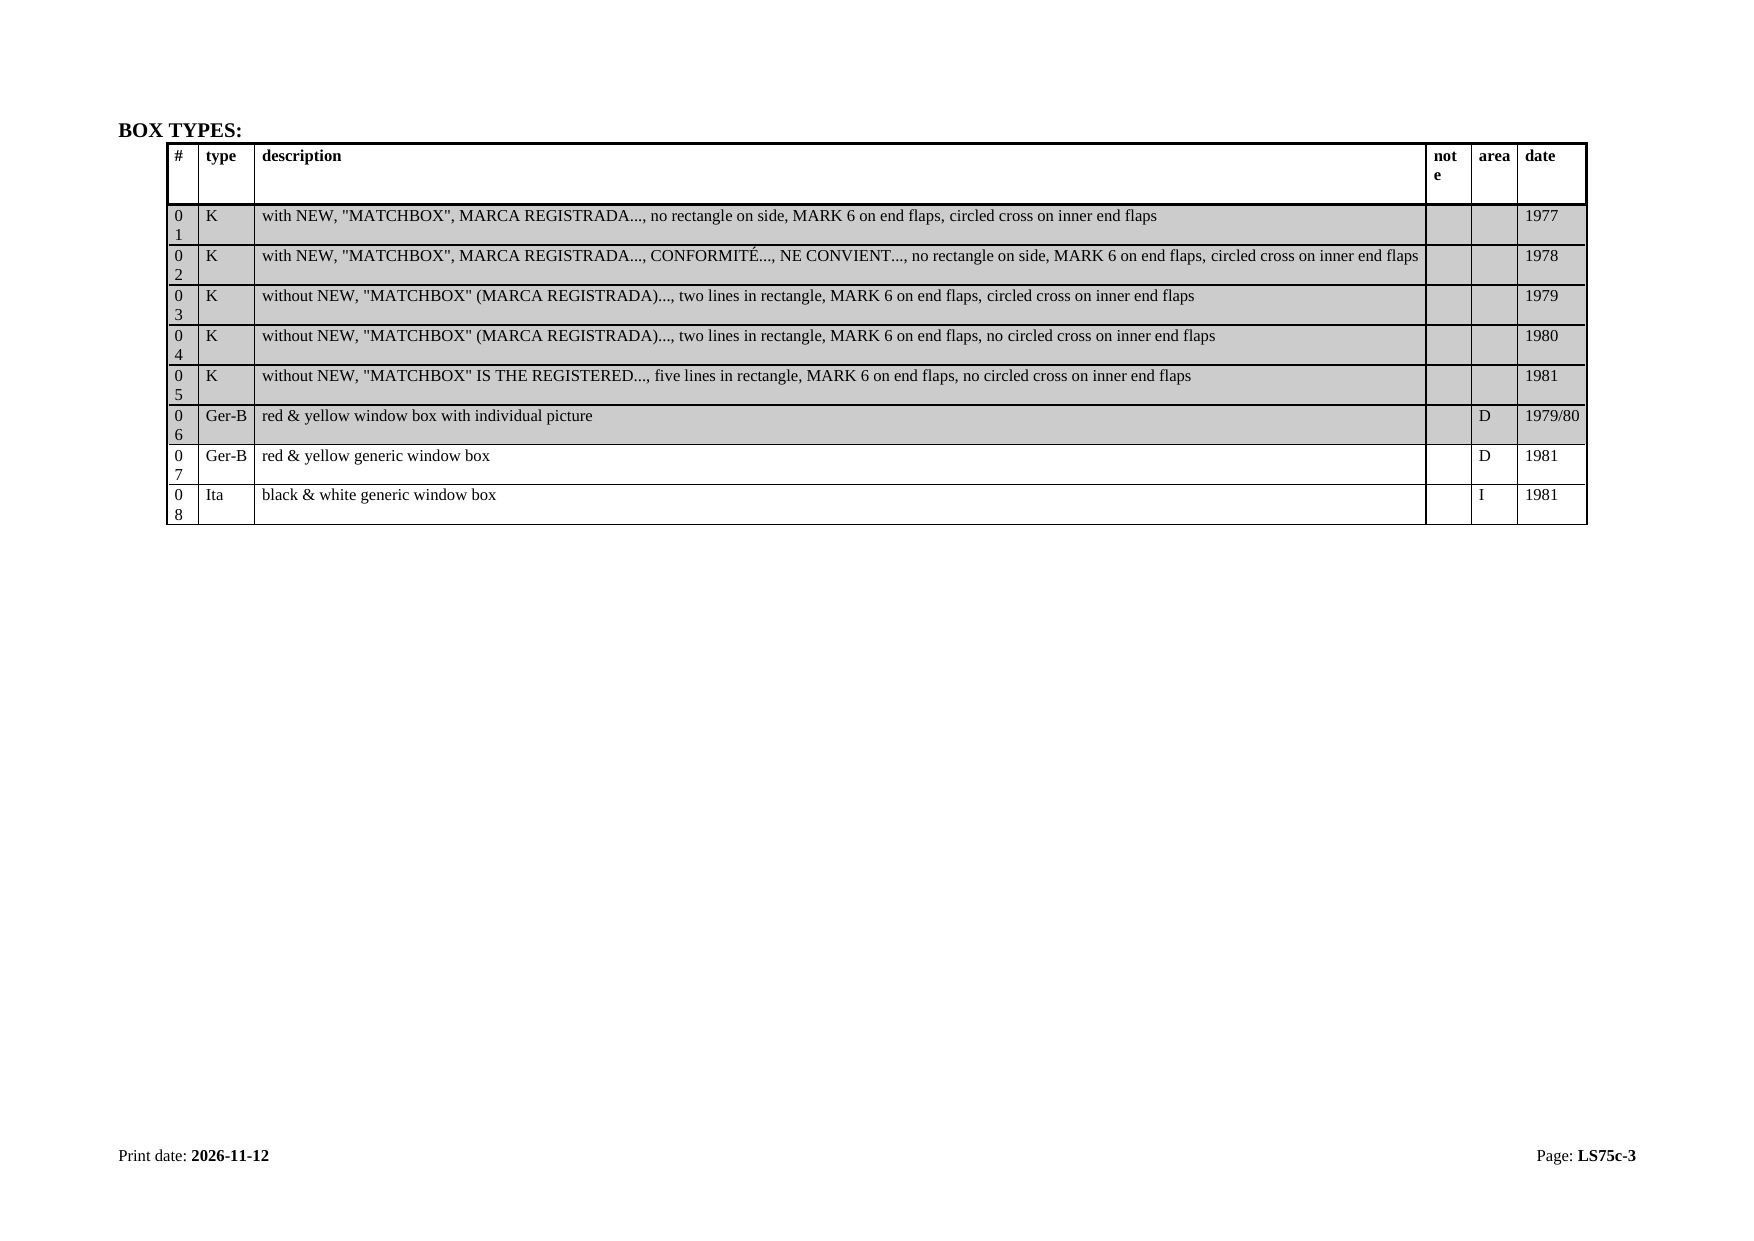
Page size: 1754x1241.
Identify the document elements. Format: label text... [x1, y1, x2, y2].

table_cell I [1472, 485, 1517, 523]
table_cell [1472, 206, 1517, 244]
table_cell 03 [168, 284, 198, 324]
table_cell 1979/80 [1518, 404, 1586, 444]
table_cell without NEW, "MATCHBOX" IS THE REGISTERED..., five lines in rectangle, MARK 6 on end flaps, no circled cross on inner end flaps [255, 366, 1425, 404]
table_cell 1980 [1518, 324, 1586, 364]
table_header date [1518, 145, 1585, 203]
table_cell 01 [168, 206, 198, 244]
table_cell [1427, 406, 1471, 444]
table_header area [1472, 145, 1517, 203]
table_cell 1977 [1518, 206, 1586, 244]
text BOX TYPES: [118, 118, 1636, 142]
table_cell [1472, 326, 1517, 364]
table_cell [1427, 286, 1471, 324]
table_header description [255, 145, 1425, 203]
table_cell [1427, 206, 1471, 244]
table_cell black & white generic window box [255, 485, 1425, 523]
table_cell 07 [168, 444, 198, 484]
table_cell red & yellow window box with individual picture [255, 406, 1425, 444]
table_cell K [199, 366, 254, 404]
table_cell 04 [168, 324, 198, 364]
table_cell red & yellow generic window box [255, 445, 1425, 484]
table_cell 08 [168, 484, 198, 523]
table_cell Ger-B [199, 445, 254, 484]
table_header # [169, 145, 198, 203]
table_cell with NEW, "MATCHBOX", MARCA REGISTRADA..., CONFORMITÉ..., NE CONVIENT..., no rectangle on side, MARK 6 on end flaps, circled cross on inner end flaps [255, 246, 1425, 284]
table_cell Ita [199, 485, 254, 523]
table_cell [1427, 445, 1471, 484]
table_cell [1472, 286, 1517, 324]
table_cell 1981 [1518, 444, 1586, 484]
table_cell [1472, 246, 1517, 284]
table_header note [1427, 145, 1471, 203]
table_cell [1472, 366, 1517, 404]
table_cell 1978 [1518, 244, 1586, 284]
table_cell 06 [168, 404, 198, 444]
table_cell 1979 [1518, 284, 1586, 324]
table_cell [1427, 485, 1471, 523]
table_cell without NEW, "MATCHBOX" (MARCA REGISTRADA)..., two lines in rectangle, MARK 6 on end flaps, no circled cross on inner end flaps [255, 326, 1425, 364]
table_cell 02 [168, 244, 198, 284]
table_cell K [199, 286, 254, 324]
table_cell K [199, 326, 254, 364]
table_cell Ger-B [199, 406, 254, 444]
table_cell 05 [168, 364, 198, 404]
table_cell [1427, 326, 1471, 364]
table_cell K [199, 246, 254, 284]
table_cell without NEW, "MATCHBOX" (MARCA REGISTRADA)..., two lines in rectangle, MARK 6 on end flaps, circled cross on inner end flaps [255, 286, 1425, 324]
table_cell D [1472, 406, 1517, 444]
table_cell [1427, 246, 1471, 284]
table_cell 1981 [1518, 484, 1586, 523]
table_cell D [1472, 445, 1517, 484]
table_cell K [199, 206, 254, 244]
table_cell with NEW, "MATCHBOX", MARCA REGISTRADA..., no rectangle on side, MARK 6 on end flaps, circled cross on inner end flaps [255, 206, 1425, 244]
table_cell 1981 [1518, 364, 1586, 404]
table_cell [1427, 366, 1471, 404]
table_header type [199, 145, 254, 203]
